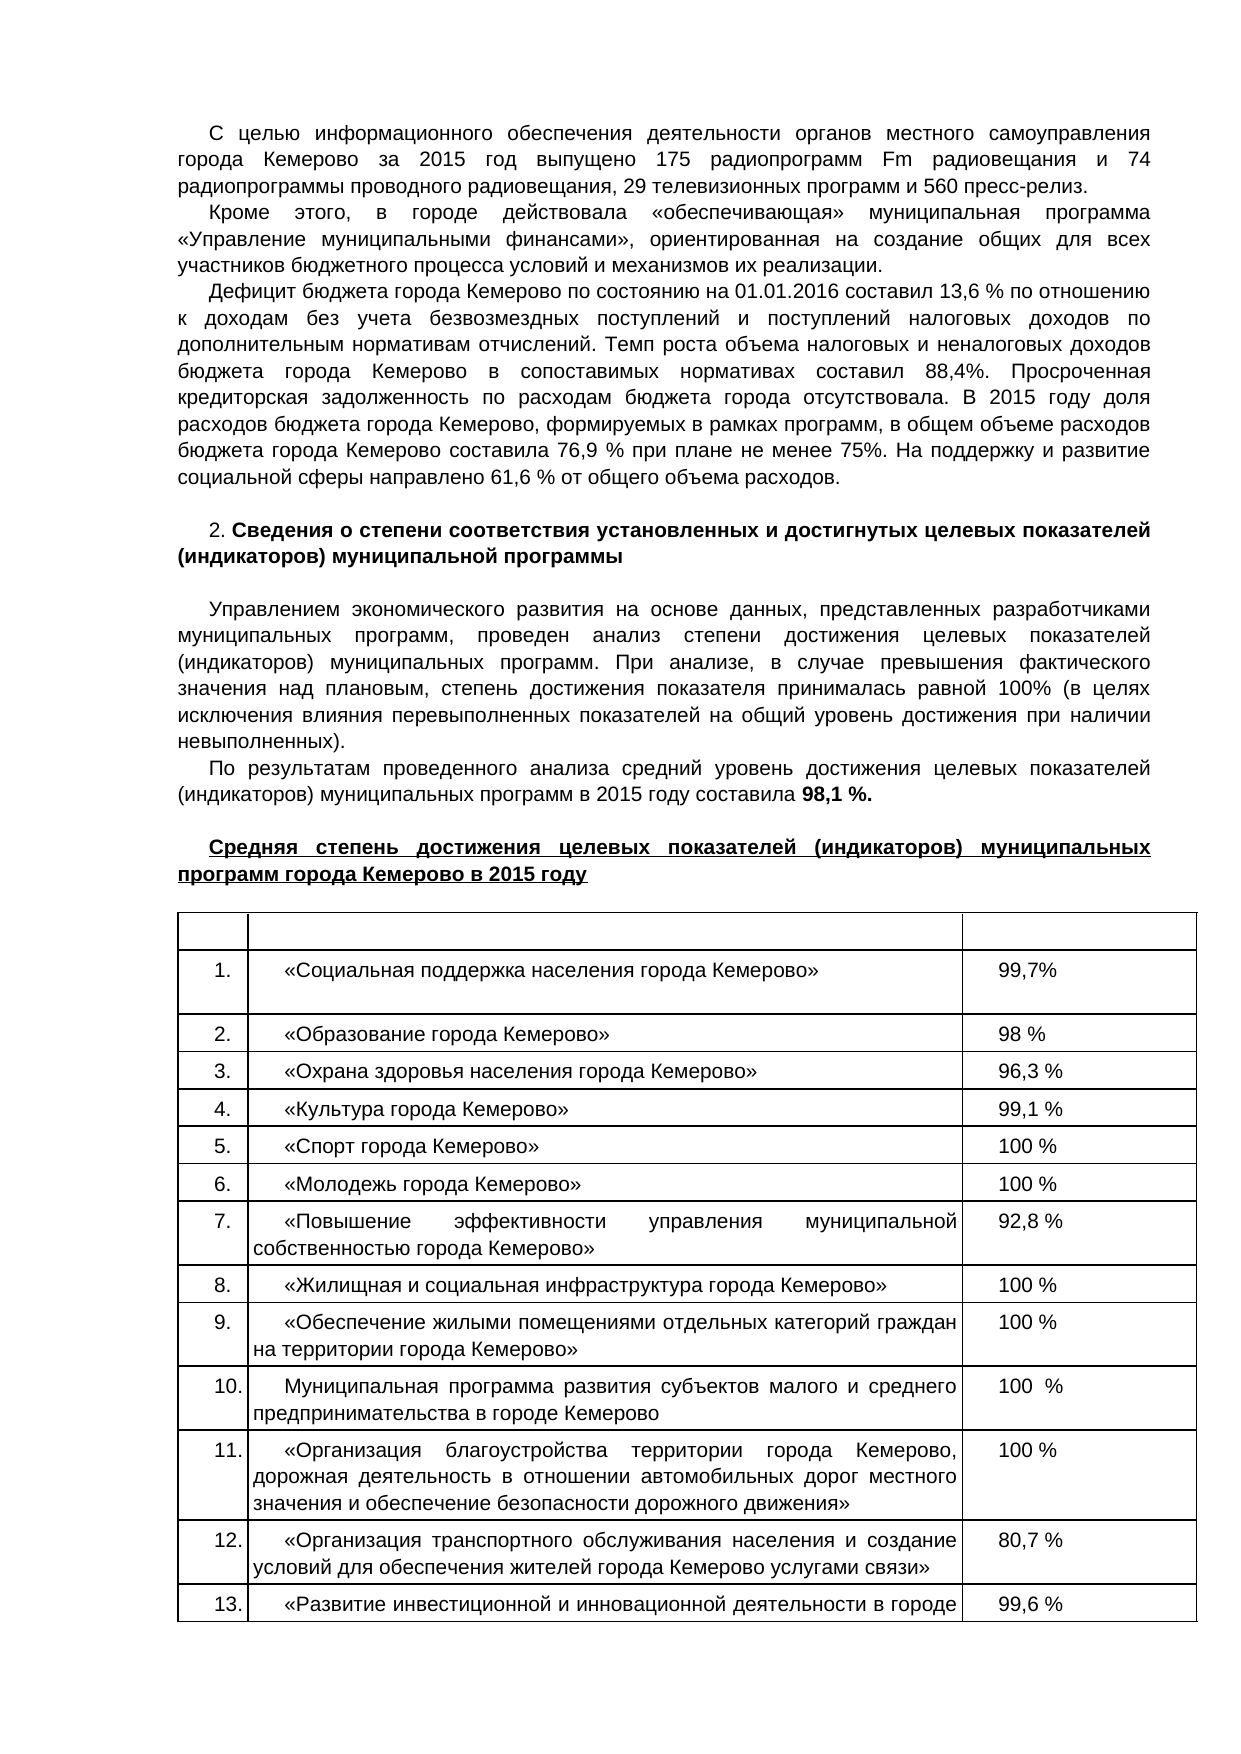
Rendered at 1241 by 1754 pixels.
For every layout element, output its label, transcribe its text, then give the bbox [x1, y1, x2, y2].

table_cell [249, 1585, 962, 1621]
table_cell «Образование города Кемерово» [249, 1015, 962, 1051]
table_cell «Молодежь города Кемерово» [249, 1164, 962, 1200]
table_header [249, 913, 962, 949]
table_cell «Культура города Кемерово» [249, 1090, 962, 1125]
table_cell 80,7 % [963, 1521, 1196, 1583]
text Кроме этого, в городе действовала «обеспечивающая» муниципальная программа «Управление муниципальными финансами», ориентированная на создание общих для всех участников бюджетного процесса условий и механизмов их реализации. [177, 197, 1152, 277]
table_cell 13. [179, 1585, 247, 1621]
table_cell 4. [179, 1090, 247, 1125]
table_cell 11. [179, 1431, 247, 1519]
table_cell 100 % [963, 1303, 1196, 1365]
table_cell 6. [179, 1164, 247, 1200]
table_cell «Жилищная и социальная инфраструктура города Кемерово» [249, 1266, 962, 1301]
table_cell 100 % [963, 1431, 1196, 1519]
table_cell 99,7% [963, 951, 1196, 1013]
text Управлением экономического развития на основе данных, представленных разработчиками муниципальных программ, проведен анализ степени достижения целевых показателей (индикаторов) муниципальных программ. При анализе, в случае превышения фактического значения над плановым, степень достижения показателя принималась равной 100% (в целях исключения влияния перевыполненных показателей на общий уровень достижения при наличии невыполненных). [177, 594, 1152, 753]
table_header [179, 913, 248, 949]
text Средняя степень достижения целевых показателей (индикаторов) муниципальных программ города Кемерово в 2015 году [177, 832, 1152, 885]
text По результатам проведенного анализа средний уровень достижения целевых показателей (индикаторов) муниципальных программ в 2015 году составила 98,1 %. [177, 753, 1152, 806]
table_cell «Спорт города Кемерово» [249, 1127, 962, 1163]
table_cell «Повышение эффективности управления муниципальной собственностью города Кемерово» [249, 1202, 962, 1264]
table_cell 3. [179, 1052, 247, 1088]
table_cell «Обеспечение жилыми помещениями отдельных категорий граждан на территории города Кемерово» [249, 1303, 962, 1365]
table_cell «Организация транспортного обслуживания населения и создание условий для обеспечения жителей города Кемерово услугами связи» [249, 1521, 962, 1583]
text Дефицит бюджета города Кемерово по состоянию на 01.01.2016 составил 13,6 % по отношению к доходам без учета безвозмездных поступлений и поступлений налоговых доходов по дополнительным нормативам отчислений. Темп роста объема налоговых и неналоговых доходов бюджета города Кемерово в сопоставимых нормативах составил 88,4%. Просроченная кредиторская задолженность по расходам бюджета города отсутствовала. В 2015 году доля расходов бюджета города Кемерово, формируемых в рамках программ, в общем объеме расходов бюджета города Кемерово составила 76,9 % при плане не менее 75%. На поддержку и развитие социальной сферы направлено 61,6 % от общего объема расходов. [177, 277, 1152, 488]
table_cell 99,6 % [963, 1585, 1196, 1621]
table_cell 9. [179, 1303, 247, 1365]
table_cell «Охрана здоровья населения города Кемерово» [249, 1052, 962, 1088]
table_cell 100 % [963, 1127, 1196, 1163]
table_cell 92,8 % [963, 1202, 1196, 1264]
table_cell 7. [179, 1202, 247, 1264]
table_cell 10. [179, 1367, 247, 1429]
table_cell 12. [179, 1521, 247, 1583]
table_cell Муниципальная программа развития субъектов малого и среднего предпринимательства в городе Кемерово [249, 1367, 962, 1429]
text 2. Сведения о степени соответствия установленных и достигнутых целевых показателей (индикаторов) муниципальной программы [177, 515, 1152, 568]
table_cell «Социальная поддержка населения города Кемерово» [249, 951, 962, 1013]
table_cell 100 % [963, 1266, 1196, 1301]
table_cell 98 % [963, 1015, 1196, 1051]
table_cell 100 % [963, 1367, 1196, 1429]
table_cell 5. [179, 1127, 247, 1163]
table_cell 96,3 % [963, 1052, 1196, 1088]
table_cell 99,1 % [963, 1090, 1196, 1125]
table_cell 2. [179, 1015, 247, 1051]
table_header [963, 913, 1196, 949]
table_cell 8. [179, 1266, 247, 1301]
table_cell 1. [179, 951, 247, 1013]
table_cell «Организация благоустройства территории города Кемерово, дорожная деятельность в отношении автомобильных дорог местного значения и обеспечение безопасности дорожного движения» [249, 1431, 962, 1519]
table_cell 100 % [963, 1164, 1196, 1200]
text С целью информационного обеспечения деятельности органов местного самоуправления города Кемерово за 2015 год выпущено 175 радиопрограмм Fm радиовещания и 74 радиопрограммы проводного радиовещания, 29 телевизионных программ и 560 пресс-релиз. [177, 118, 1152, 197]
